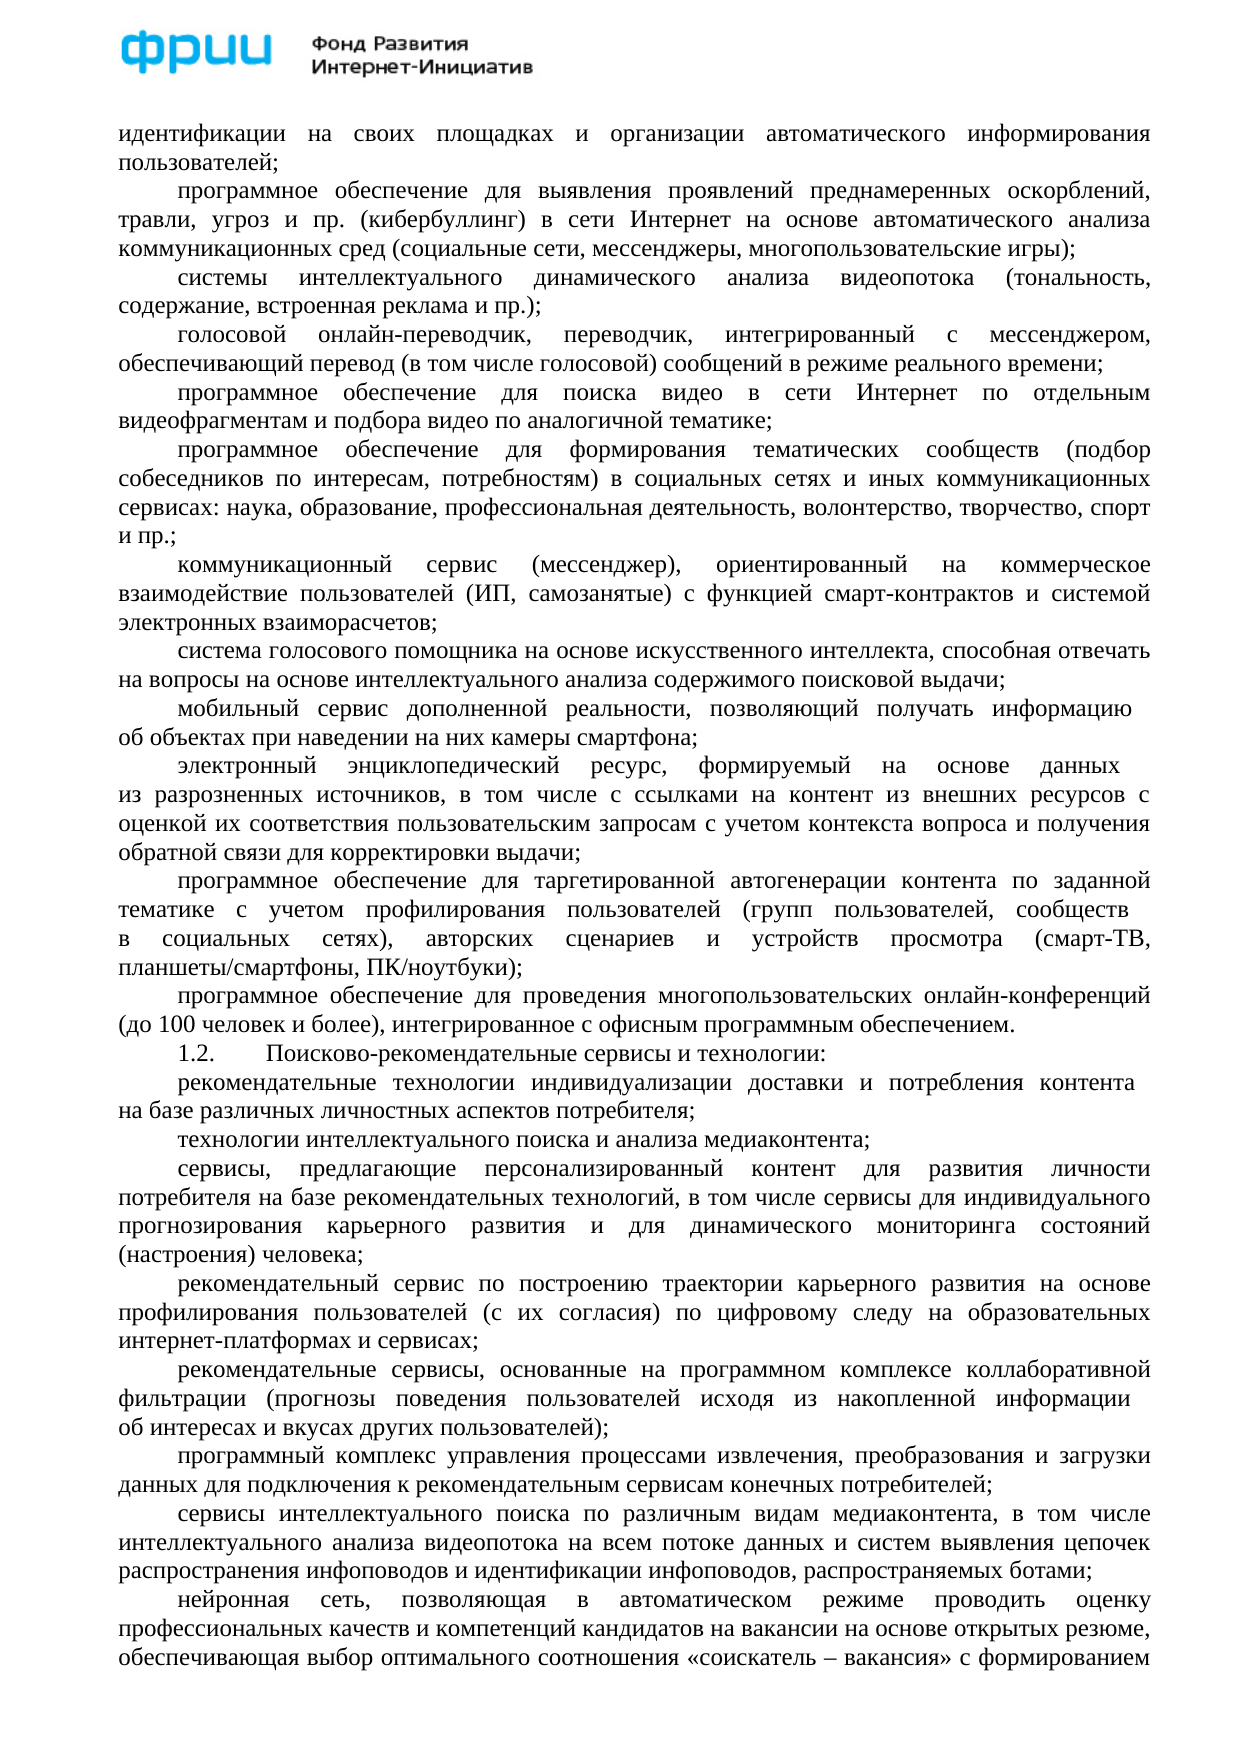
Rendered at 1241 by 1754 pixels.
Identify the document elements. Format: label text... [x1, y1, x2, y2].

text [118, 1584, 1152, 1671]
text сервисы интеллектуального поиска по различным видам медиаконтента, в том числе интеллектуального анализа видеопотока на всем потоке данных и систем выявления цепочек распространения инфоповодов и идентификации инфоповодов, распространяемых ботами; [118, 1498, 1152, 1584]
text сервисы, предлагающие персонализированный контент для развития личности потребителя на базе рекомендательных технологий, в том числе сервисы для индивидуального прогнозирования карьерного развития и для динамического мониторинга состояний (настроения) человека; [118, 1153, 1152, 1268]
text система голосового помощника на основе искусственного интеллекта, способная отвечать на вопросы на основе интеллектуального анализа содержимого поисковой выдачи; [118, 636, 1152, 693]
text программное обеспечение для проведения многопользовательских онлайн-конференций (до 100 человек и более), интегрированное с офисным программным обеспечением. [118, 981, 1152, 1038]
text голосовой онлайн-переводчик, переводчик, интегрированный с мессенджером, обеспечивающий перевод (в том числе голосовой) сообщений в режиме реального времени; [118, 319, 1152, 377]
text 1.2. Поисково-рекомендательные сервисы и технологии: [118, 1038, 1152, 1067]
text технологии интеллектуального поиска и анализа медиаконтента; [118, 1124, 1152, 1153]
text рекомендательный сервис по построению траектории карьерного развития на основе профилирования пользователей (с их согласия) по цифровому следу на образовательных интернет-платформах и сервисах; [118, 1268, 1152, 1354]
text рекомендательные технологии индивидуализации доставки и потребления контента на базе различных личностных аспектов потребителя; [118, 1067, 1152, 1124]
text программное обеспечение для таргетированной автогенерации контента по заданной тематике с учетом профилирования пользователей (групп пользователей, сообществ в социальных сетях), авторских сценариев и устройств просмотра (смарт-ТВ, планшеты/смартфоны, ПК/ноутбуки); [118, 866, 1152, 981]
text программное обеспечение для поиска видео в сети Интернет по отдельным видеофрагментам и подбора видео по аналогичной тематике; [118, 377, 1152, 434]
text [118, 118, 1152, 176]
text программное обеспечение для формирования тематических сообществ (подбор собеседников по интересам, потребностям) в социальных сетях и иных коммуникационных сервисах: наука, образование, профессиональная деятельность, волонтерство, творчество, спорт и пр.; [118, 434, 1152, 549]
text рекомендательные сервисы, основанные на программном комплексе коллаборативной фильтрации (прогнозы поведения пользователей исходя из накопленной информации об интересах и вкусах других пользователей); [118, 1354, 1152, 1441]
text коммуникационный сервис (мессенджер), ориентированный на коммерческое взаимодействие пользователей (ИП, самозанятые) с функцией смарт-контрактов и системой электронных взаиморасчетов; [118, 549, 1152, 636]
text мобильный сервис дополненной реальности, позволяющий получать информацию об объектах при наведении на них камеры смартфона; [118, 693, 1152, 751]
text электронный энциклопедический ресурс, формируемый на основе данных из разрозненных источников, в том числе с ссылками на контент из внешних ресурсов с оценкой их соответствия пользовательским запросам с учетом контекста вопроса и получения обратной связи для корректировки выдачи; [118, 751, 1152, 866]
text системы интеллектуального динамического анализа видеопотока (тональность, содержание, встроенная реклама и пр.); [118, 262, 1152, 319]
text программный комплекс управления процессами извлечения, преобразования и загрузки данных для подключения к рекомендательным сервисам конечных потребителей; [118, 1441, 1152, 1498]
text программное обеспечение для выявления проявлений преднамеренных оскорблений, травли, угроз и пр. (кибербуллинг) в сети Интернет на основе автоматического анализа коммуникационных сред (социальные сети, мессенджеры, многопользовательские игры); [118, 176, 1152, 262]
picture [118, 28, 546, 83]
